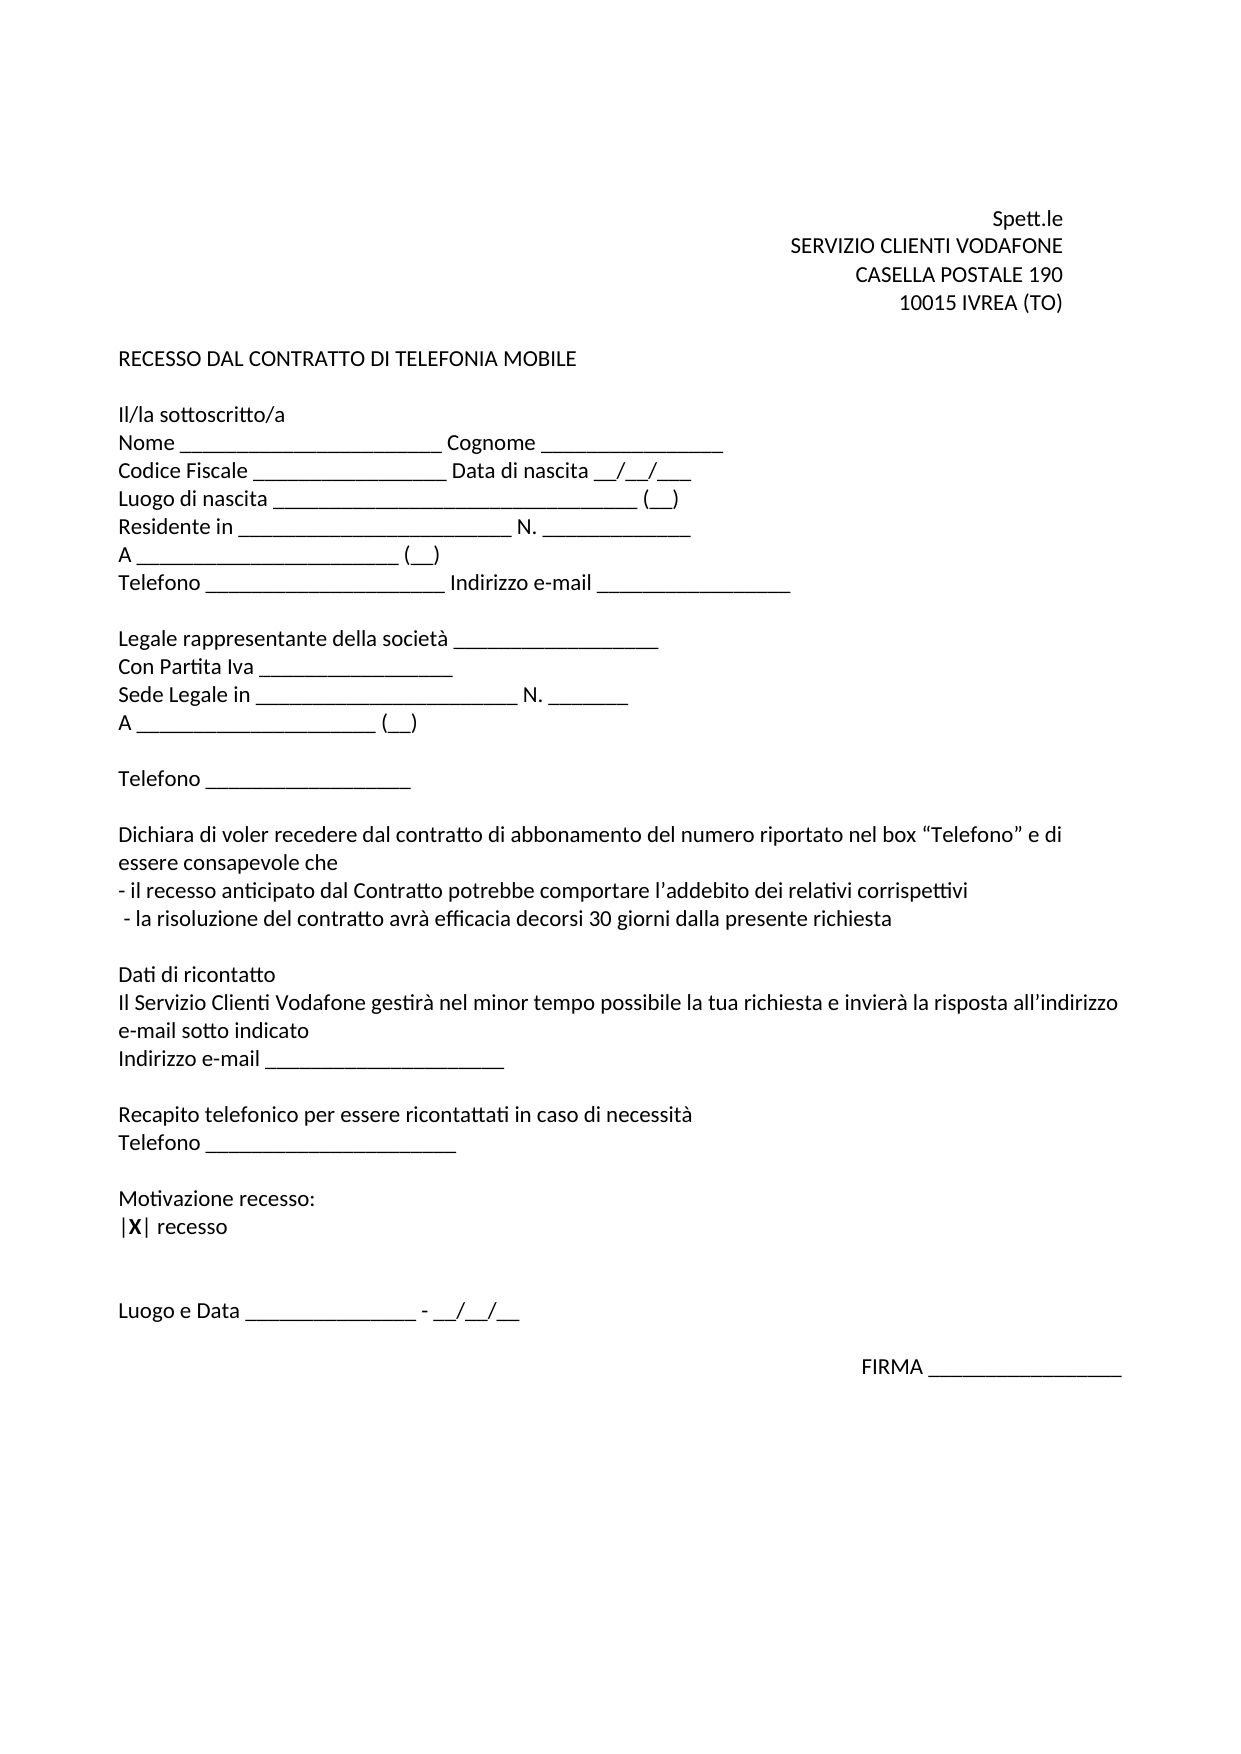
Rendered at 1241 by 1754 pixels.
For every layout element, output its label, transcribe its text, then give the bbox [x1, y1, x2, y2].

text Con Partita Iva _________________ [118, 652, 1122, 680]
text Motivazione recesso: [118, 1184, 1122, 1212]
text Il/la sottoscritto/a [118, 400, 1122, 428]
text SERVIZIO CLIENTI VODAFONE [118, 232, 1063, 260]
text CASELLA POSTALE 190 [118, 260, 1063, 288]
text A _______________________ (__) [118, 540, 1122, 568]
text Codice Fiscale _________________ Data di nascita __/__/___ [118, 456, 1122, 484]
text Telefono _____________________ Indirizzo e-mail _________________ [118, 568, 1122, 596]
text - il recesso anticipato dal Contratto potrebbe comportare l’addebito dei relativi corrispettivi [118, 876, 1122, 904]
text Residente in ________________________ N. _____________ [118, 512, 1122, 540]
text Dichiara di voler recedere dal contratto di abbonamento del numero riportato nel box “Telefono” e di essere consapevole che [118, 820, 1122, 876]
text A _____________________ (__) [118, 708, 1122, 736]
text Luogo e Data _______________ - __/__/__ [118, 1296, 1122, 1324]
text Legale rappresentante della società __________________ [118, 624, 1122, 652]
text Sede Legale in _______________________ N. _______ [118, 680, 1122, 708]
text Luogo di nascita ________________________________ (__) [118, 484, 1122, 512]
text Nome _______________________ Cognome ________________ [118, 428, 1122, 456]
text RECESSO DAL CONTRATTO DI TELEFONIA MOBILE [118, 344, 1122, 372]
text Spett.le [118, 204, 1063, 232]
text Dati di ricontatto [118, 960, 1122, 988]
text - la risoluzione del contratto avrà efficacia decorsi 30 giorni dalla presente richiesta [118, 904, 1122, 932]
text Recapito telefonico per essere ricontattati in caso di necessità [118, 1100, 1122, 1128]
text Indirizzo e-mail _____________________ [118, 1044, 1122, 1072]
text Il Servizio Clienti Vodafone gestirà nel minor tempo possibile la tua richiesta e invierà la risposta all’indirizzo e-mail sotto indicato [118, 988, 1122, 1044]
text Telefono __________________ [118, 764, 1122, 792]
text FIRMA _________________ [118, 1352, 1122, 1381]
text 10015 IVREA (TO) [118, 288, 1063, 316]
text |X| recesso [118, 1212, 1122, 1240]
text Telefono ______________________ [118, 1128, 1122, 1156]
